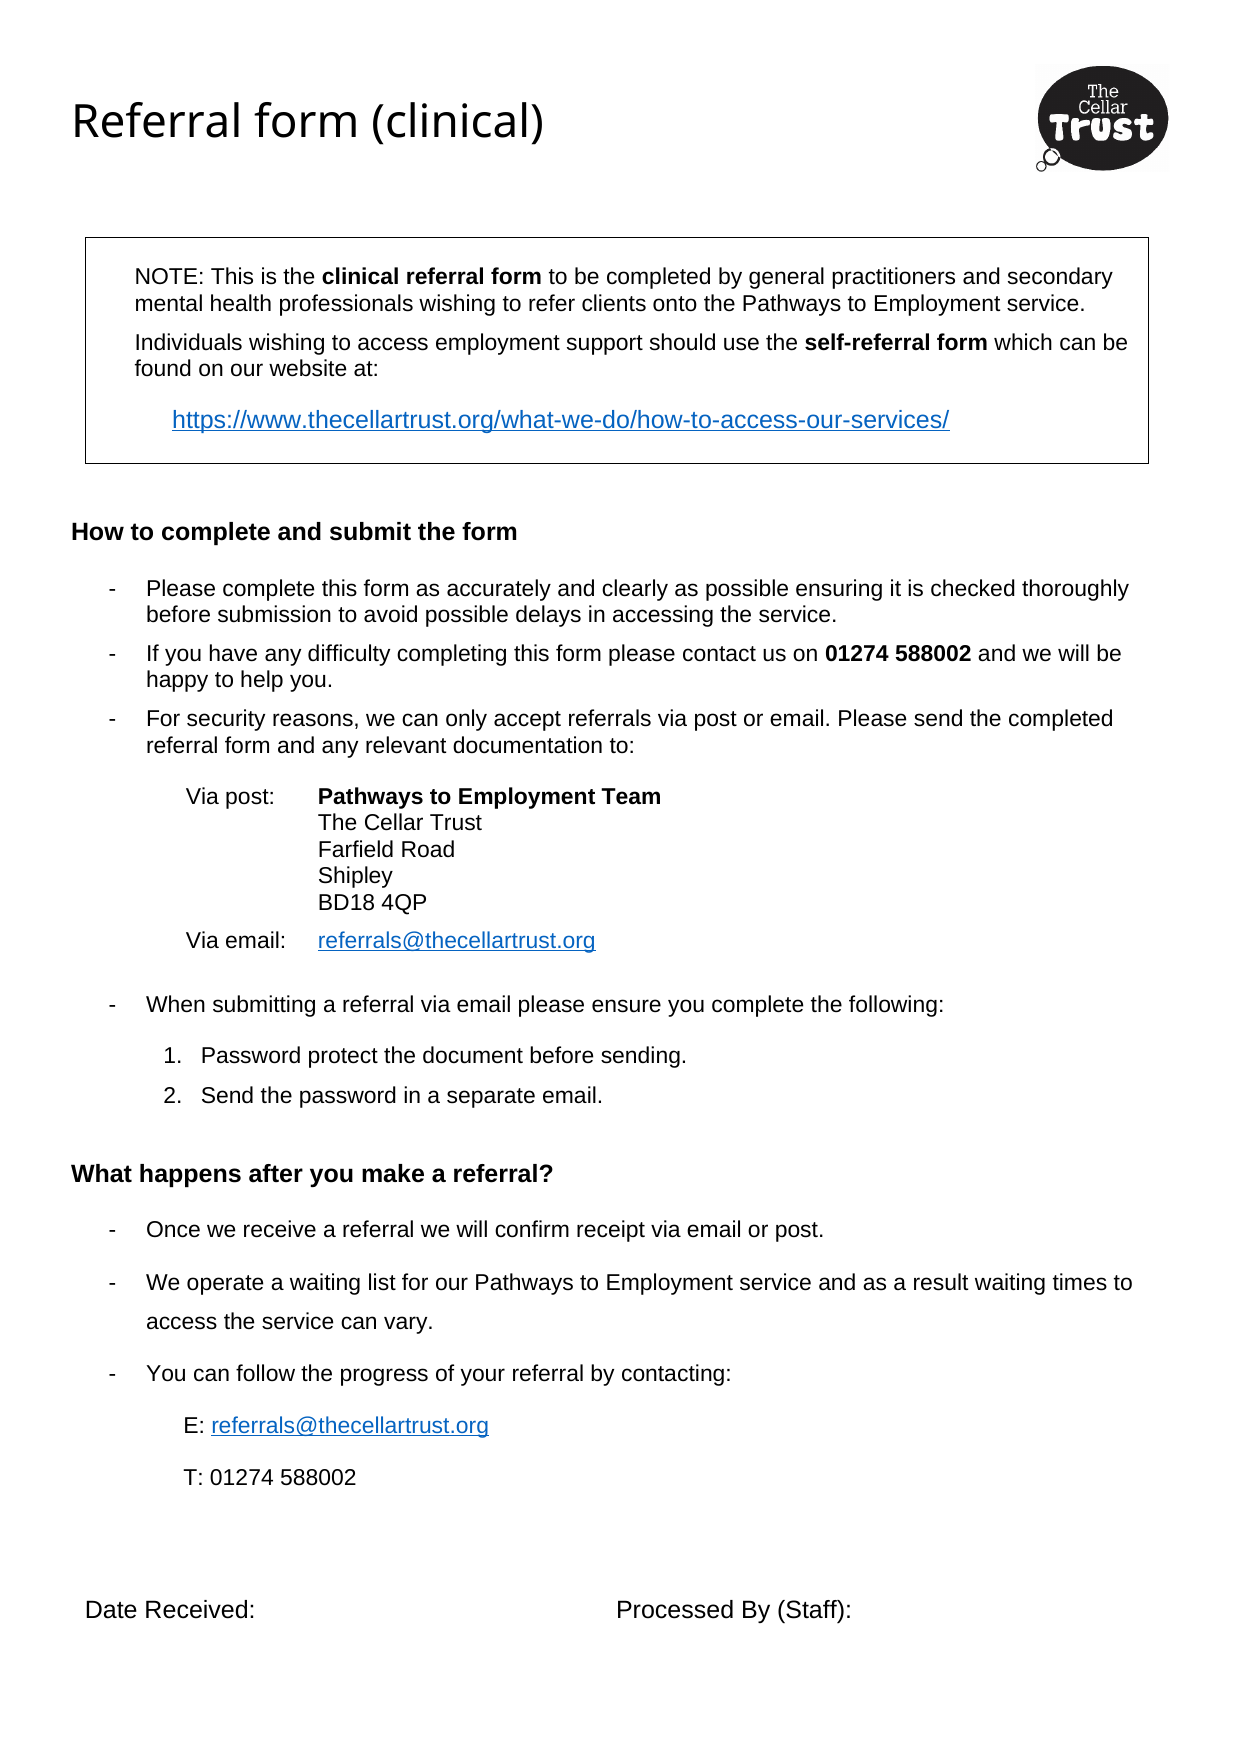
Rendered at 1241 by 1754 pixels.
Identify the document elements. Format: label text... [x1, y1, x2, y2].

list Once we receive a referral we will confirm receipt via email or post. [108, 1216, 1169, 1243]
list Please complete this form as accurately and clearly as possible ensuring it is checked thoroughly before submission to avoid possible delays in accessing the service. [108, 575, 1169, 628]
text What happens after you make a referral? [71, 1159, 1169, 1188]
text How to complete and submit the form [71, 517, 1169, 546]
table_header Pathways to Employment Team The Cellar Trust Farfield Road Shipley BD18 4QP [306, 783, 1060, 927]
table_cell Via email: [174, 927, 306, 991]
list T: 01274 588002 [183, 1464, 1169, 1490]
list Password protect the document before sending. [163, 1042, 1169, 1069]
list For security reasons, we can only accept referrals via post or email. Please send the completed referral form and any relevant documentation to: [108, 705, 1169, 758]
list Send the password in a separate email. [163, 1082, 1169, 1108]
table_header NOTE: This is the clinical referral form to be completed by general practitioners and secondary mental health professionals wishing to refer clients onto the Pathways to Employment service. Individuals wishing to access employment support should use the self-referral form which can be found on our website at: https://www.thecellartrust.org/what-we-do/how-to-access-our-services/ [86, 238, 1148, 463]
list We operate a waiting list for our Pathways to Employment service and as a result waiting times to access the service can vary. [108, 1268, 1169, 1334]
list When submitting a referral via email please ensure you complete the following: [108, 991, 1169, 1017]
list If you have any difficulty completing this form please contact us on 01274 588002 and we will be happy to help you. [108, 640, 1169, 693]
list You can follow the progress of your referral by contacting: [108, 1360, 1169, 1386]
table_cell referrals@thecellartrust.org [306, 927, 1060, 991]
table_header Via post: [174, 783, 306, 927]
picture [1035, 64, 1170, 172]
list E: referrals@thecellartrust.org [183, 1412, 1169, 1438]
